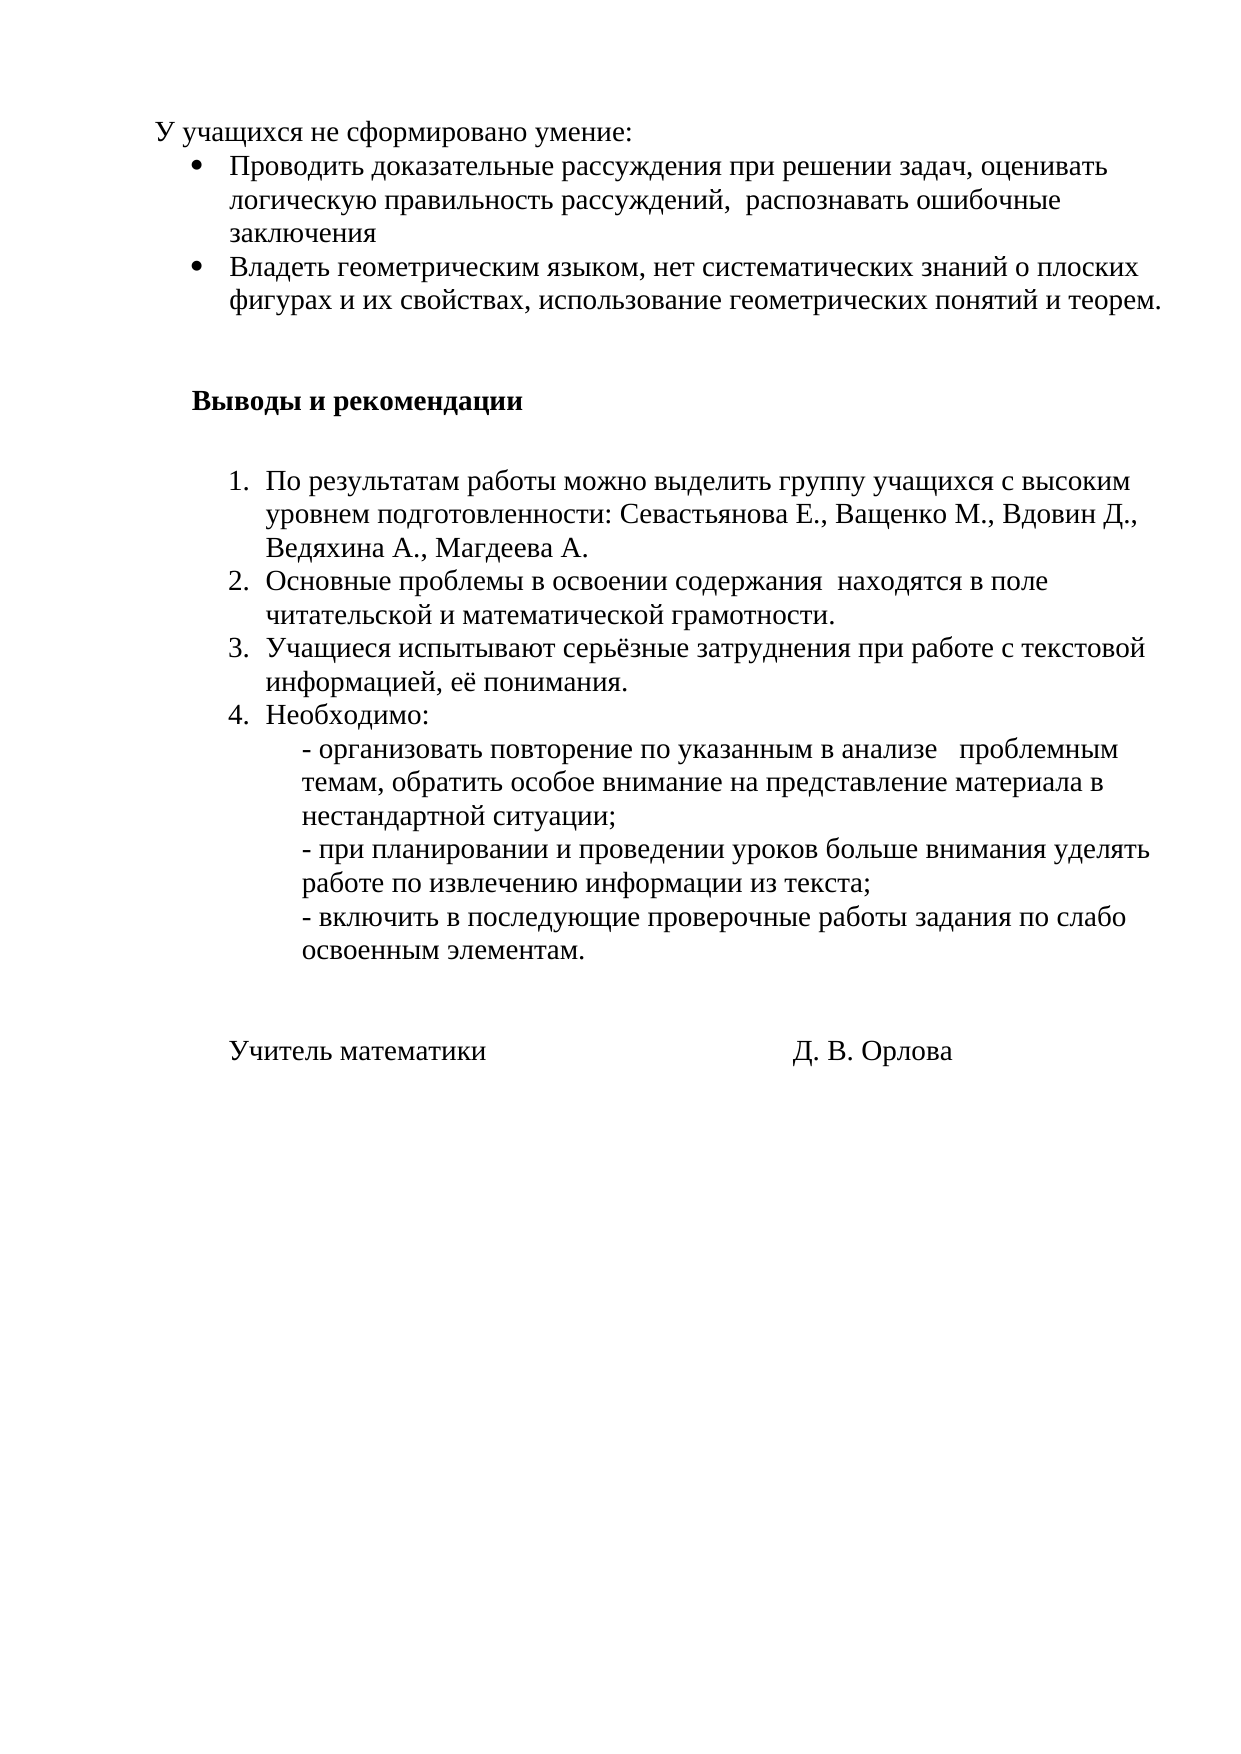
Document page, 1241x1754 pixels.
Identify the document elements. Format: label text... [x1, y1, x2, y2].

text - организовать повторение по указанным в анализе проблемным темам, обратить особое внимание на представление материала в нестандартной ситуации; [302, 731, 1173, 832]
list Владеть геометрическим языком, нет систематических знаний о плоских фигурах и их свойствах, использование геометрических понятий и теорем. [192, 249, 1173, 316]
list Проводить доказательные рассуждения при решении задач, оценивать логическую правильность рассуждений, распознавать ошибочные заключения [192, 148, 1173, 249]
list По результатам работы можно выделить группу учащихся с высоким уровнем подготовленности: Севастьянова Е., Ващенко М., Вдовин Д., Ведяхина А., Магдеева А. [228, 463, 1173, 563]
text Выводы и рекомендации [192, 383, 1173, 417]
text У учащихся не сформировано умение: [154, 114, 1173, 148]
text Учитель математики Д. В. Орлова [228, 1033, 1173, 1066]
text - включить в последующие проверочные работы задания по слабо освоенным элементам. [302, 899, 1173, 966]
list Необходимо: [228, 697, 1173, 731]
list Основные проблемы в освоении содержания находятся в поле читательской и математической грамотности. [228, 563, 1173, 630]
text - при планировании и проведении уроков больше внимания уделять работе по извлечению информации из текста; [302, 832, 1173, 899]
list Учащиеся испытывают серьёзные затруднения при работе с текстовой информацией, её понимания. [228, 630, 1173, 697]
